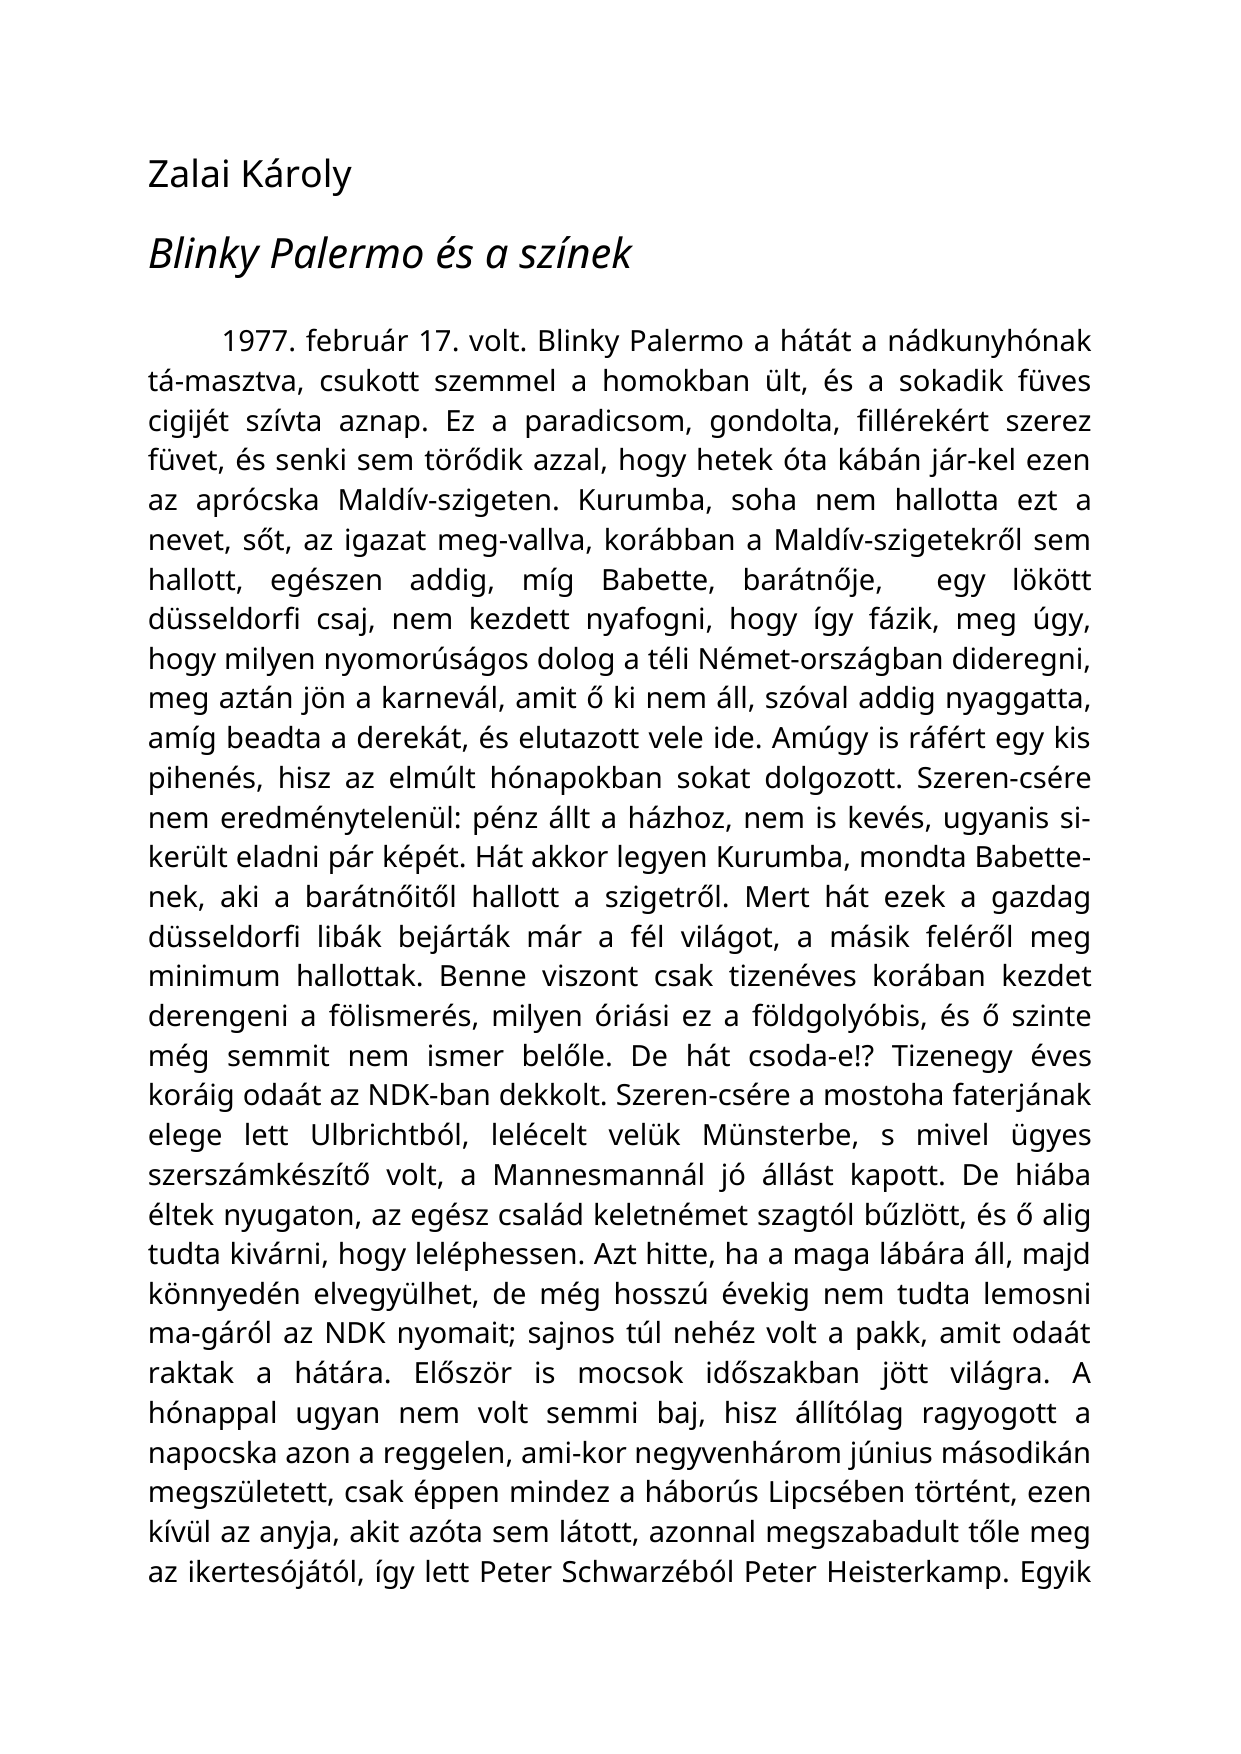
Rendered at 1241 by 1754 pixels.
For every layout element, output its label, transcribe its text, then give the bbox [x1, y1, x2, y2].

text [148, 321, 1093, 1591]
text Blinky Palermo és a színek [148, 224, 1093, 281]
text Zalai Károly [148, 148, 1093, 199]
